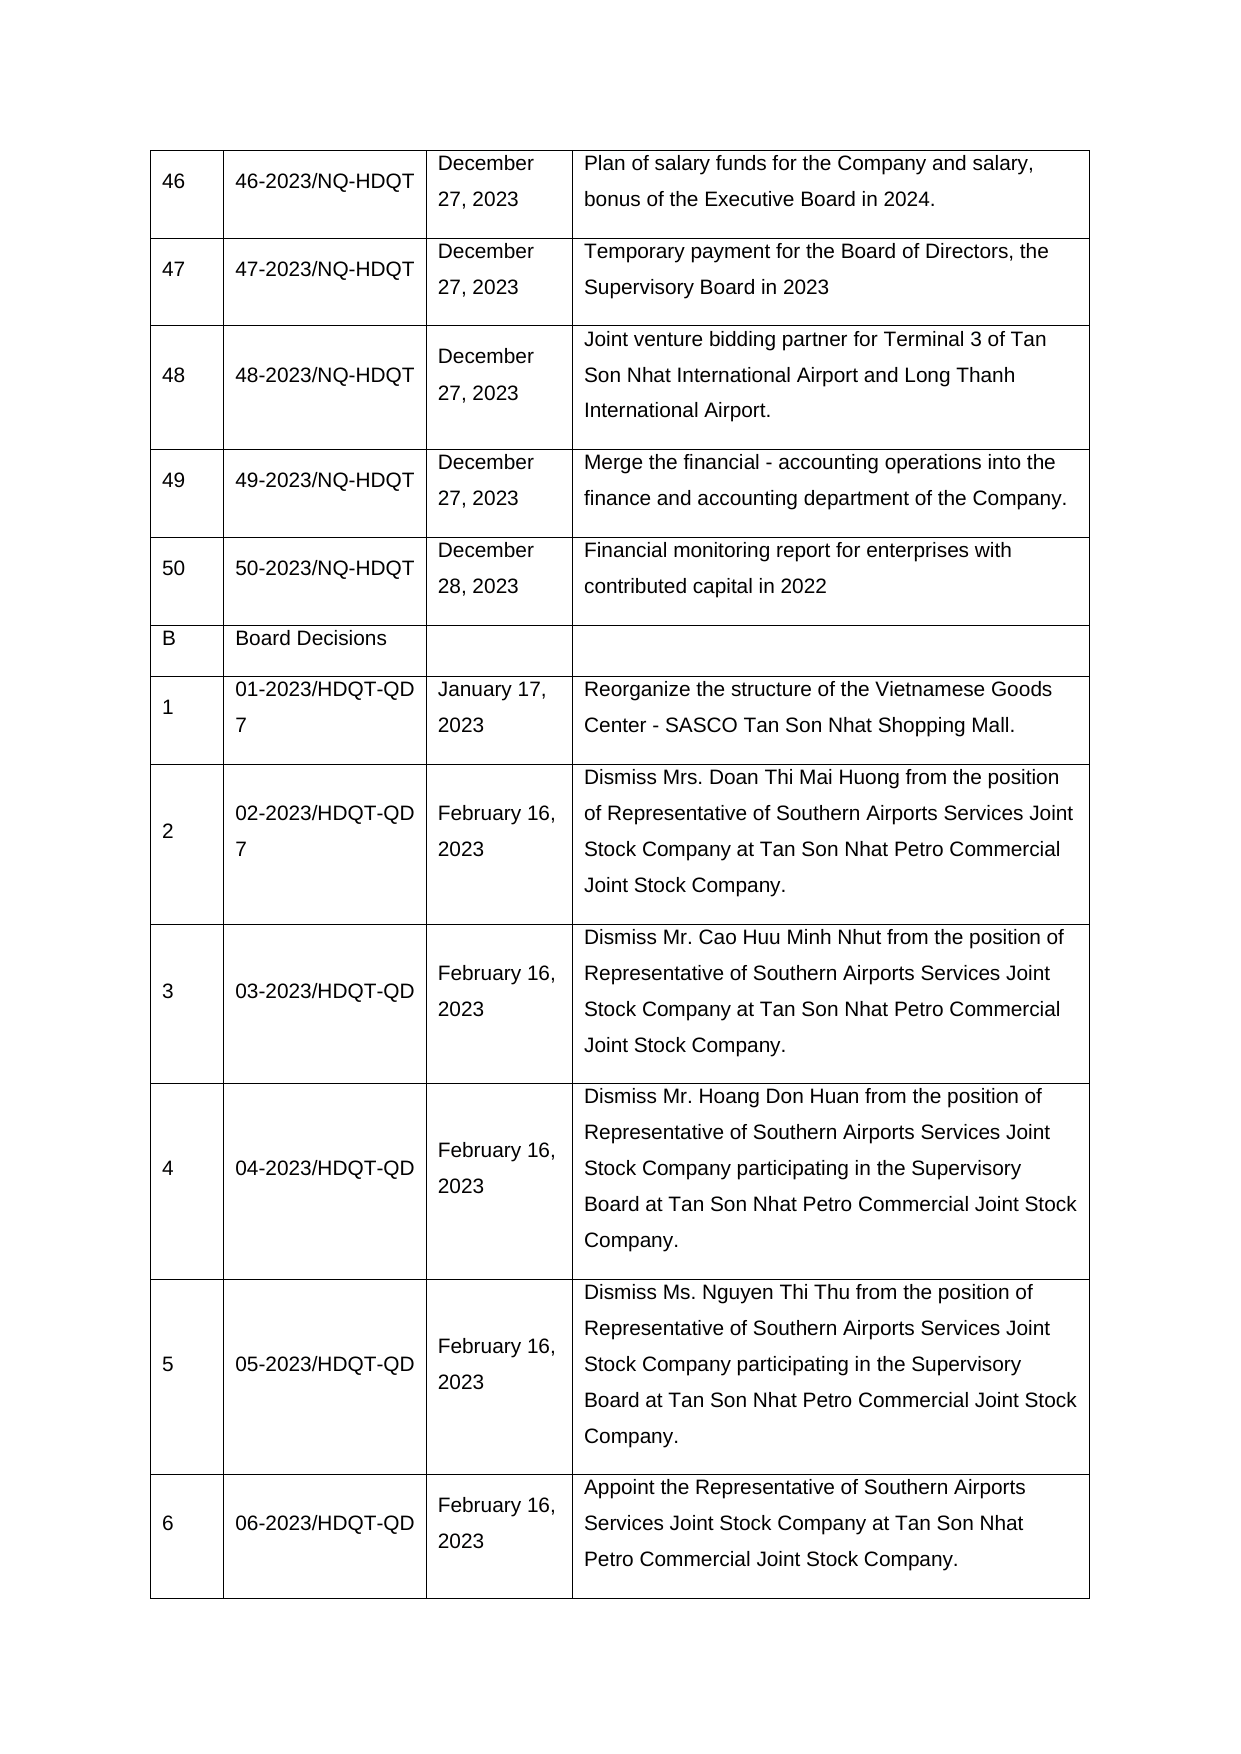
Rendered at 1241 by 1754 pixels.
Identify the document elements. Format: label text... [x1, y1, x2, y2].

table_cell 04-2023/HDQT-QD [224, 1084, 426, 1279]
table_cell December 27, 2023 [427, 450, 572, 537]
table_cell December 27, 2023 [427, 239, 572, 325]
table_cell Financial monitoring report for enterprises with contributed capital in 2022 [573, 538, 1089, 624]
table_cell Temporary payment for the Board of Directors, the Supervisory Board in 2023 [573, 239, 1089, 325]
table_cell 50 [151, 538, 223, 624]
table_cell January 17, 2023 [427, 677, 572, 764]
table_cell February 16, 2023 [427, 925, 572, 1083]
table_cell [573, 626, 1089, 676]
table_cell December 27, 2023 [427, 151, 572, 238]
table_cell 3 [151, 925, 223, 1083]
table_cell Reorganize the structure of the Vietnamese Goods Center - SASCO Tan Son Nhat Shopping Mall. [573, 677, 1089, 764]
table_cell Merge the financial - accounting operations into the finance and accounting department of the Company. [573, 450, 1089, 537]
table_cell 48-2023/NQ-HDQT [224, 326, 426, 449]
table_cell 48 [151, 326, 223, 449]
table_cell 46-2023/NQ-HDQT [224, 151, 426, 238]
table_cell December 28, 2023 [427, 538, 572, 624]
table_cell B [151, 626, 223, 676]
table_cell 50-2023/NQ-HDQT [224, 538, 426, 624]
table_cell 06-2023/HDQT-QD [224, 1475, 426, 1598]
table_cell February 16, 2023 [427, 765, 572, 923]
table_cell 4 [151, 1084, 223, 1279]
table_cell 5 [151, 1280, 223, 1474]
table_cell February 16, 2023 [427, 1084, 572, 1279]
table_cell December 27, 2023 [427, 326, 572, 449]
table_cell Dismiss Mr. Cao Huu Minh Nhut from the position of Representative of Southern Airports Services Joint Stock Company at Tan Son Nhat Petro Commercial Joint Stock Company. [573, 925, 1089, 1083]
table_cell 47 [151, 239, 223, 325]
table_cell Dismiss Mrs. Doan Thi Mai Huong from the position of Representative of Southern Airports Services Joint Stock Company at Tan Son Nhat Petro Commercial Joint Stock Company. [573, 765, 1089, 923]
table_cell 02-2023/HDQT-QD 7 [224, 765, 426, 923]
table_cell 1 [151, 677, 223, 764]
table_cell 2 [151, 765, 223, 923]
table_cell Dismiss Mr. Hoang Don Huan from the position of Representative of Southern Airports Services Joint Stock Company participating in the Supervisory Board at Tan Son Nhat Petro Commercial Joint Stock Company. [573, 1084, 1089, 1279]
table_cell February 16, 2023 [427, 1475, 572, 1598]
table_cell 49-2023/NQ-HDQT [224, 450, 426, 537]
table_cell Board Decisions [224, 626, 426, 676]
table_cell Joint venture bidding partner for Terminal 3 of Tan Son Nhat International Airport and Long Thanh International Airport. [573, 326, 1089, 449]
table_cell 6 [151, 1475, 223, 1598]
table_cell Plan of salary funds for the Company and salary, bonus of the Executive Board in 2024. [573, 151, 1089, 238]
table_cell 46 [151, 151, 223, 238]
table_cell Dismiss Ms. Nguyen Thi Thu from the position of Representative of Southern Airports Services Joint Stock Company participating in the Supervisory Board at Tan Son Nhat Petro Commercial Joint Stock Company. [573, 1280, 1089, 1474]
table_cell 05-2023/HDQT-QD [224, 1280, 426, 1474]
table_cell February 16, 2023 [427, 1280, 572, 1474]
table_cell [427, 626, 572, 676]
table_cell 47-2023/NQ-HDQT [224, 239, 426, 325]
table_cell 49 [151, 450, 223, 537]
table_cell Appoint the Representative of Southern Airports Services Joint Stock Company at Tan Son Nhat Petro Commercial Joint Stock Company. [573, 1475, 1089, 1598]
table_cell 03-2023/HDQT-QD [224, 925, 426, 1083]
table_cell 01-2023/HDQT-QD 7 [224, 677, 426, 764]
